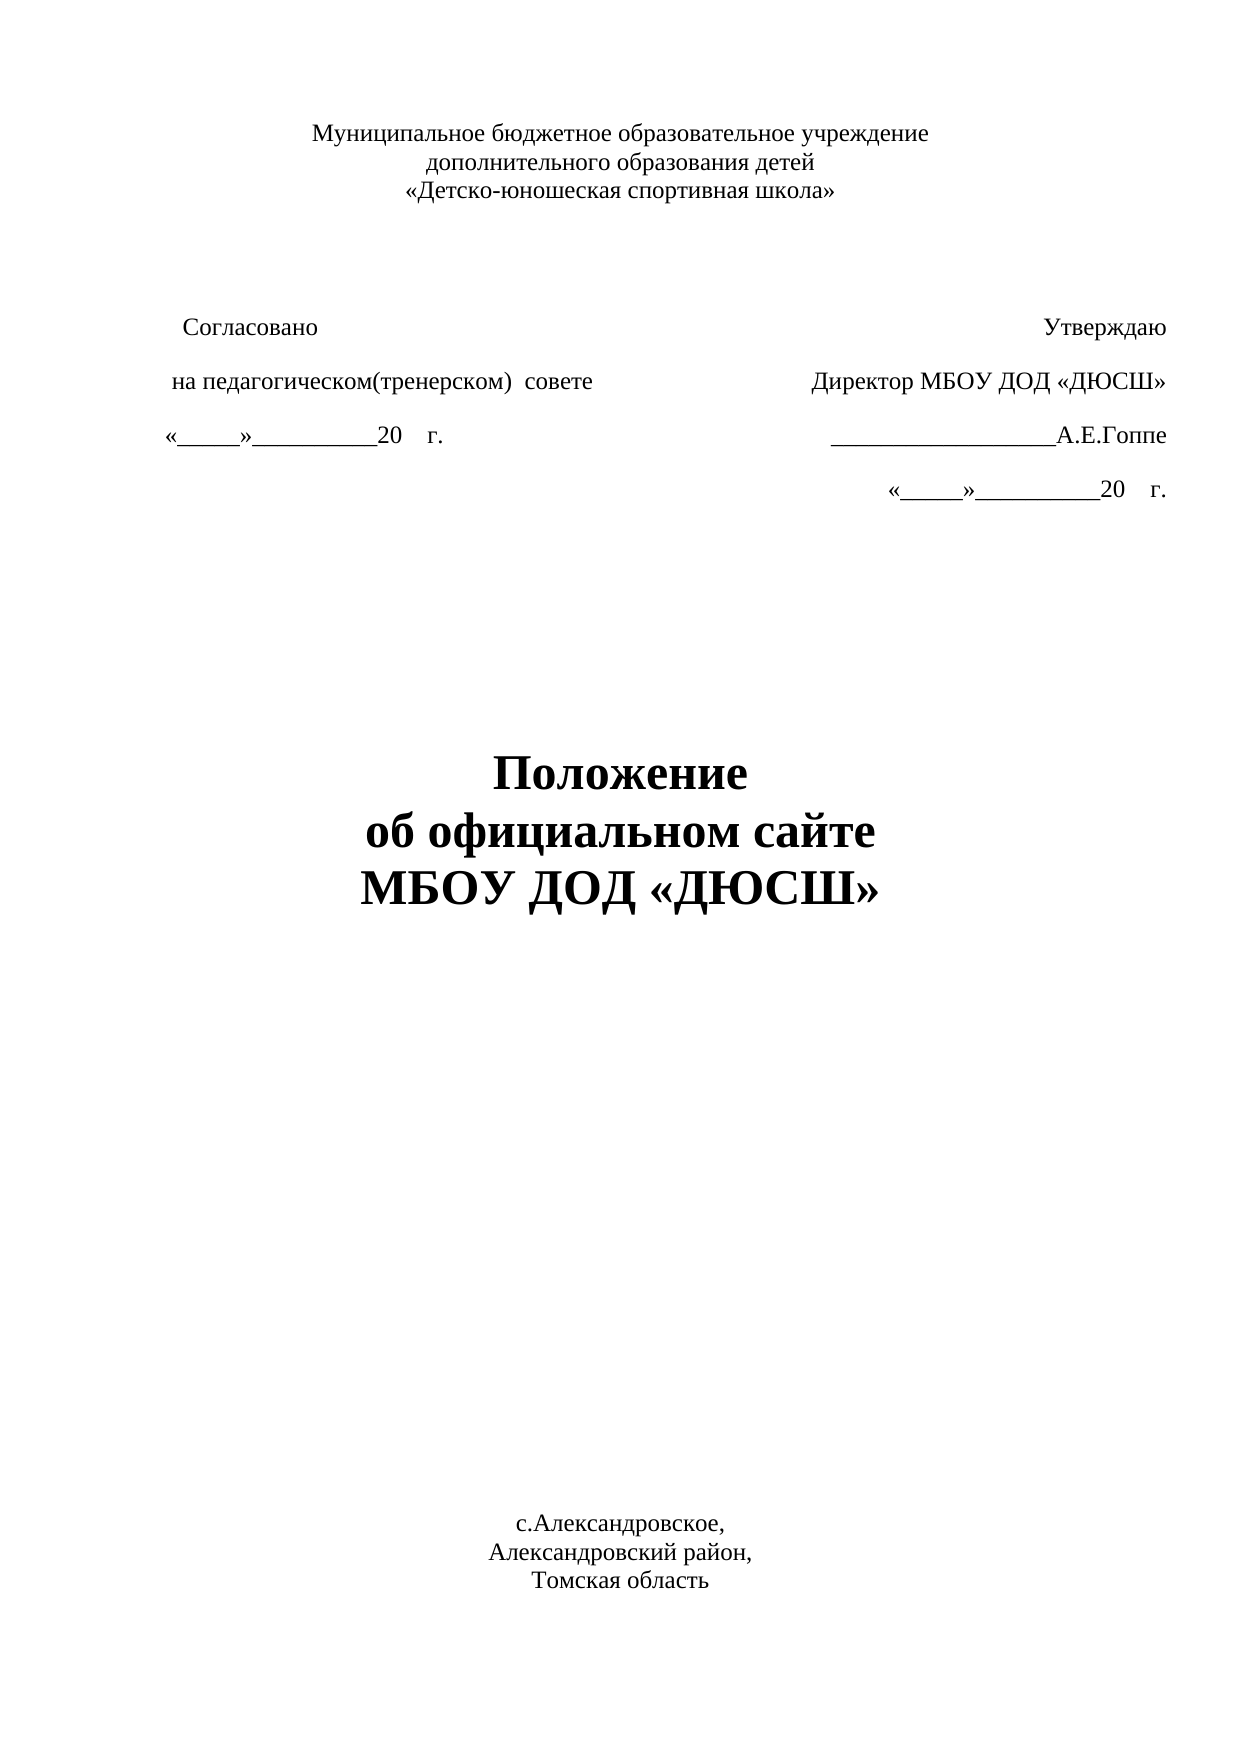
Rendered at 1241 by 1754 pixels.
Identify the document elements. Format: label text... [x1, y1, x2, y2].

text МБОУ ДОД «ДЮСШ» [74, 858, 1167, 915]
text Согласовано Утверждаю [59, 312, 1167, 341]
text «_____»__________20 г. [59, 474, 1167, 502]
text Александровский район, [74, 1537, 1167, 1565]
text Положение [74, 743, 1167, 800]
text «_____»__________20 г. __________________А.Е.Гоппе [59, 420, 1167, 448]
text Муниципальное бюджетное образовательное учреждение [74, 118, 1167, 147]
text об официальном сайте [74, 800, 1167, 858]
text Томская область [74, 1565, 1167, 1594]
text «Детско-юношеская спортивная школа» [74, 176, 1167, 204]
text дополнительного образования детей [74, 147, 1167, 176]
text с.Александровское, [74, 1508, 1167, 1537]
text на педагогическом(тренерском) совете Директор МБОУ ДОД «ДЮСШ» [59, 366, 1167, 395]
